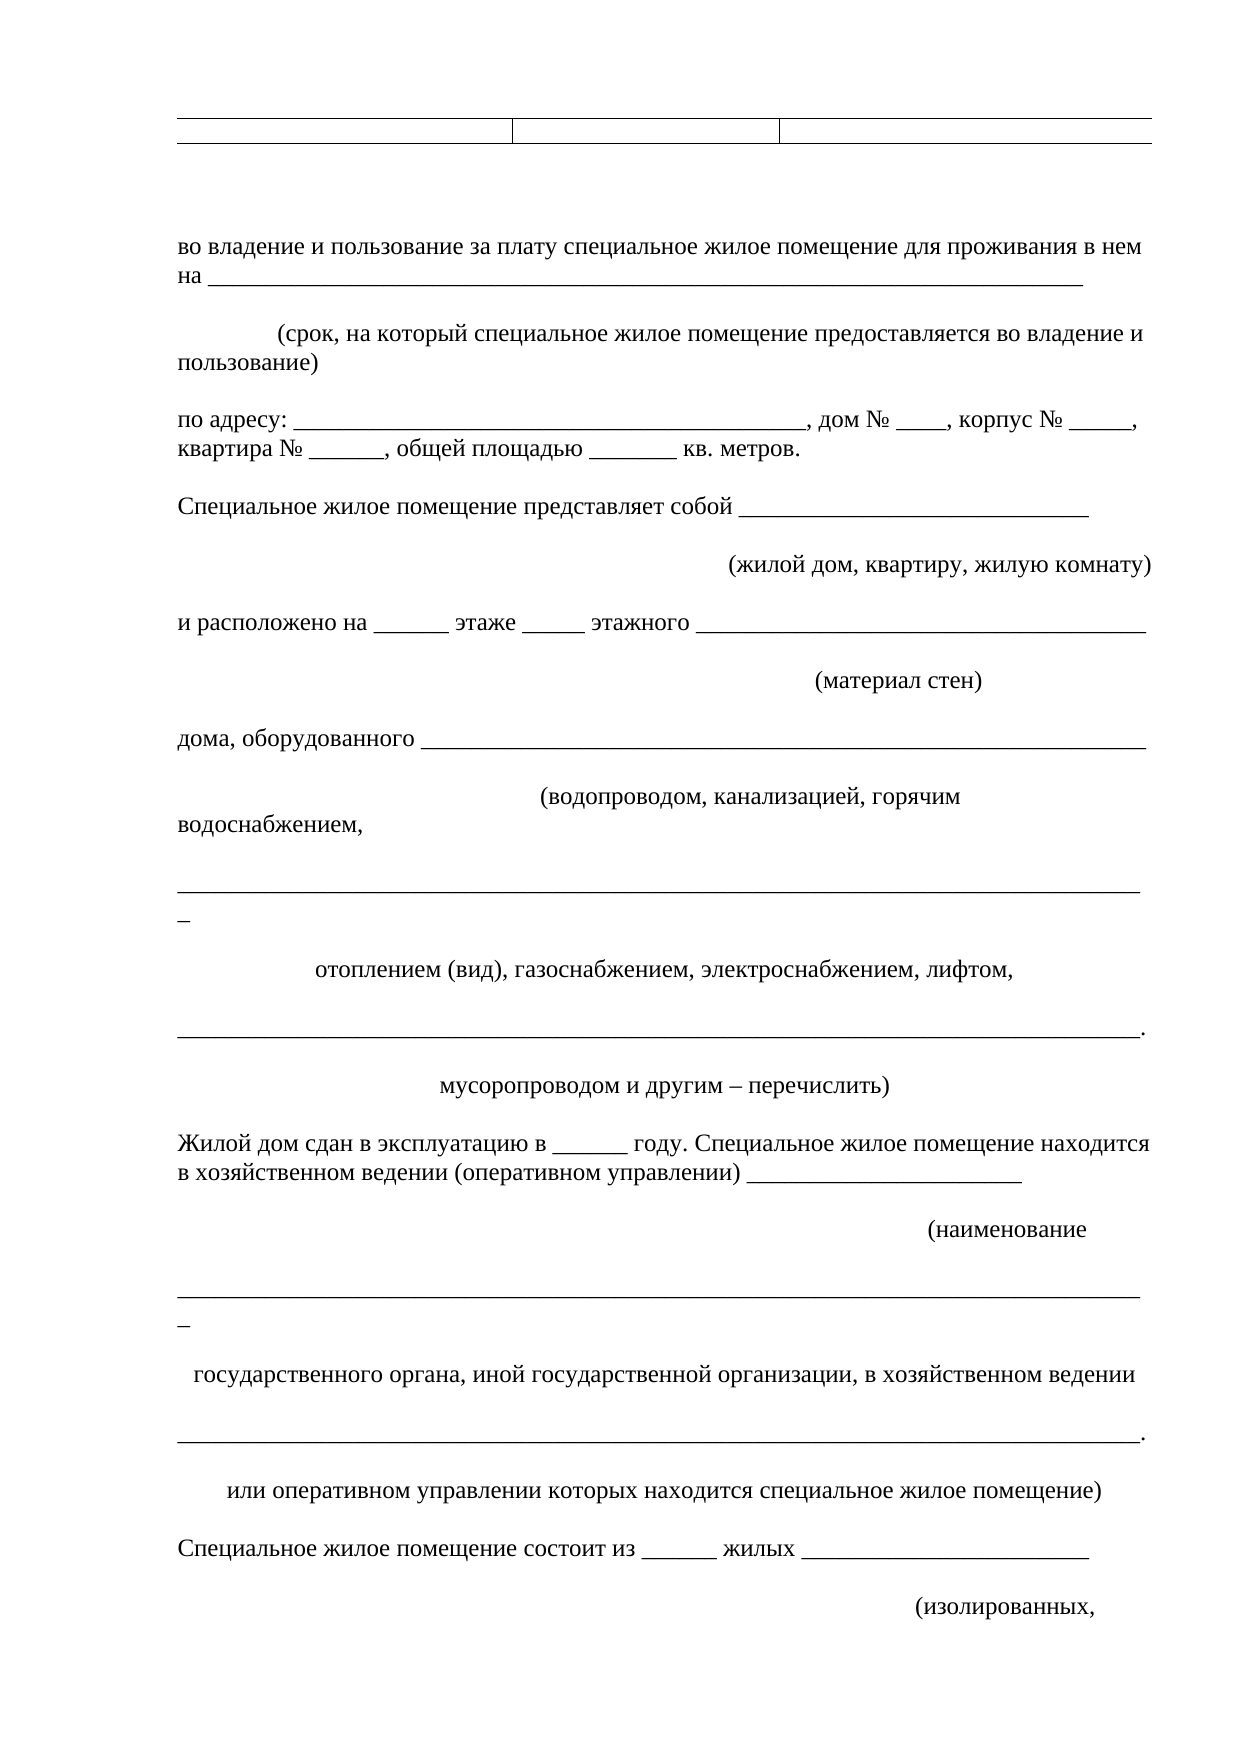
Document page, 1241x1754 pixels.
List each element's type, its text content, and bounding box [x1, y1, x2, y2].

text (водопроводом, канализацией, горячим водоснабжением, [177, 781, 1152, 838]
table_cell [177, 119, 512, 143]
text государственного органа, иной государственной организации, в хозяйственном ведении [177, 1359, 1152, 1388]
table_cell [513, 119, 779, 143]
text ______________________________________________________________________________ [177, 1272, 1152, 1330]
text (материал стен) [177, 665, 1152, 694]
text во владение и пользование за плату специальное жилое помещение для проживания в нем на ______________________________________________________________________ [177, 231, 1152, 289]
text по адресу: _________________________________________, дом № ____, корпус № _____, квартира № ______, общей площадью _______ кв. метров. [177, 404, 1152, 462]
text ______________________________________________________________________________ [177, 867, 1152, 925]
text или оперативном управлении которых находится специальное жилое помещение) [177, 1475, 1152, 1504]
text Жилой дом сдан в эксплуатацию в ______ году. Специальное жилое помещение находится в хозяйственном ведении (оперативном управлении) ______________________ [177, 1128, 1152, 1185]
text (изолированных, [177, 1591, 1152, 1619]
text Специальное жилое помещение представляет собой ____________________________ [177, 491, 1152, 520]
text дома, оборудованного __________________________________________________________ [177, 723, 1152, 752]
text и расположено на ______ этаже _____ этажного ____________________________________ [177, 607, 1152, 636]
text _____________________________________________________________________________. [177, 1012, 1152, 1041]
text (наименование [177, 1214, 1152, 1243]
text Специальное жилое помещение состоит из ______ жилых _______________________ [177, 1533, 1152, 1562]
text _____________________________________________________________________________. [177, 1417, 1152, 1446]
text (срок, на который специальное жилое помещение предоставляется во владение и пользование) [177, 318, 1152, 375]
text отоплением (вид), газоснабжением, электроснабжением, лифтом, [177, 954, 1152, 983]
text (жилой дом, квартиру, жилую комнату) [177, 549, 1152, 578]
text мусоропроводом и другим – перечислить) [177, 1070, 1152, 1099]
table_cell [780, 119, 1152, 143]
